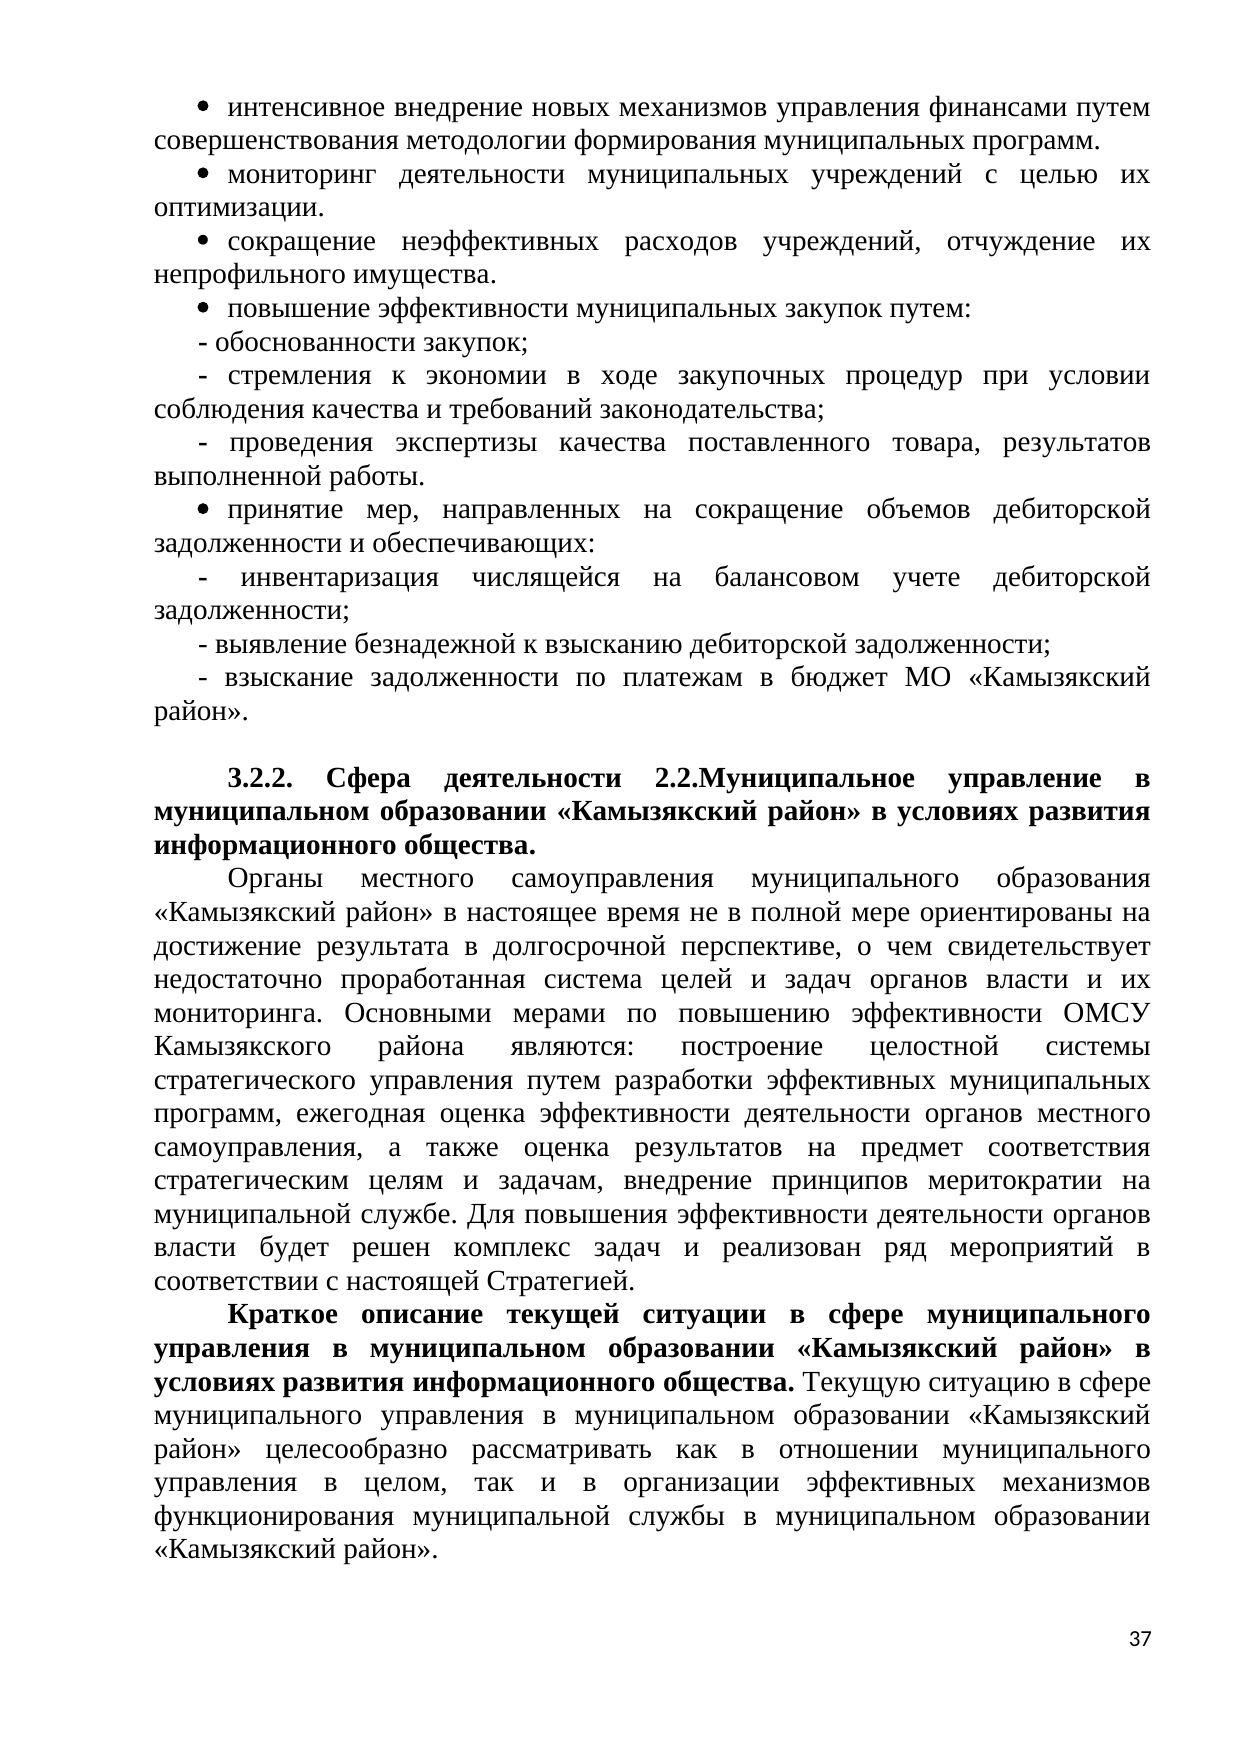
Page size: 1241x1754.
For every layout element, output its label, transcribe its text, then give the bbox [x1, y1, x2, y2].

text - проведения экспертизы качества поставленного товара, результатов выполненной работы. [153, 424, 1152, 492]
list мониторинг деятельности муниципальных учреждений с целью их оптимизации. [153, 156, 1152, 223]
text - взыскание задолженности по платежам в бюджет МО «Камызякский район». [153, 659, 1152, 726]
list сокращение неэффективных расходов учреждений, отчуждение их непрофильного имущества. [153, 223, 1152, 290]
text 3.2.2. Сфера деятельности 2.2.Муниципальное управление в муниципальном образовании «Камызякский район» в условиях развития информационного общества. [153, 760, 1152, 861]
list принятие мер, направленных на сокращение объемов дебиторской задолженности и обеспечивающих: [153, 492, 1152, 559]
list повышение эффективности муниципальных закупок путем: [153, 290, 1152, 324]
text - стремления к экономии в ходе закупочных процедур при условии соблюдения качества и требований законодательства; [153, 357, 1152, 424]
text - инвентаризация числящейся на балансовом учете дебиторской задолженности; [153, 559, 1152, 626]
text - обоснованности закупок; [153, 324, 1152, 357]
text Краткое описание текущей ситуации в сфере муниципального управления в муниципальном образовании «Камызякский район» в условиях развития информационного общества. Текущую ситуацию в сфере муниципального управления в муниципальном образовании «Камызякский район» целесообразно рассматривать как в отношении муниципального управления в целом, так и в организации эффективных механизмов функционирования муниципальной службы в муниципальном образовании «Камызякский район». [153, 1297, 1152, 1565]
text - выявление безнадежной к взысканию дебиторской задолженности; [153, 626, 1152, 659]
list интенсивное внедрение новых механизмов управления финансами путем совершенствования методологии формирования муниципальных программ. [153, 89, 1152, 156]
text Органы местного самоуправления муниципального образования «Камызякский район» в настоящее время не в полной мере ориентированы на достижение результата в долгосрочной перспективе, о чем свидетельствует недостаточно проработанная система целей и задач органов власти и их мониторинга. Основными мерами по повышению эффективности ОМСУ Камызякского района являются: построение целостной системы стратегического управления путем разработки эффективных муниципальных программ, ежегодная оценка эффективности деятельности органов местного самоуправления, а также оценка результатов на предмет соответствия стратегическим целям и задачам, внедрение принципов меритократии на муниципальной службе. Для повышения эффективности деятельности органов власти будет решен комплекс задач и реализован ряд мероприятий в соответствии с настоящей Стратегией. [153, 861, 1152, 1297]
